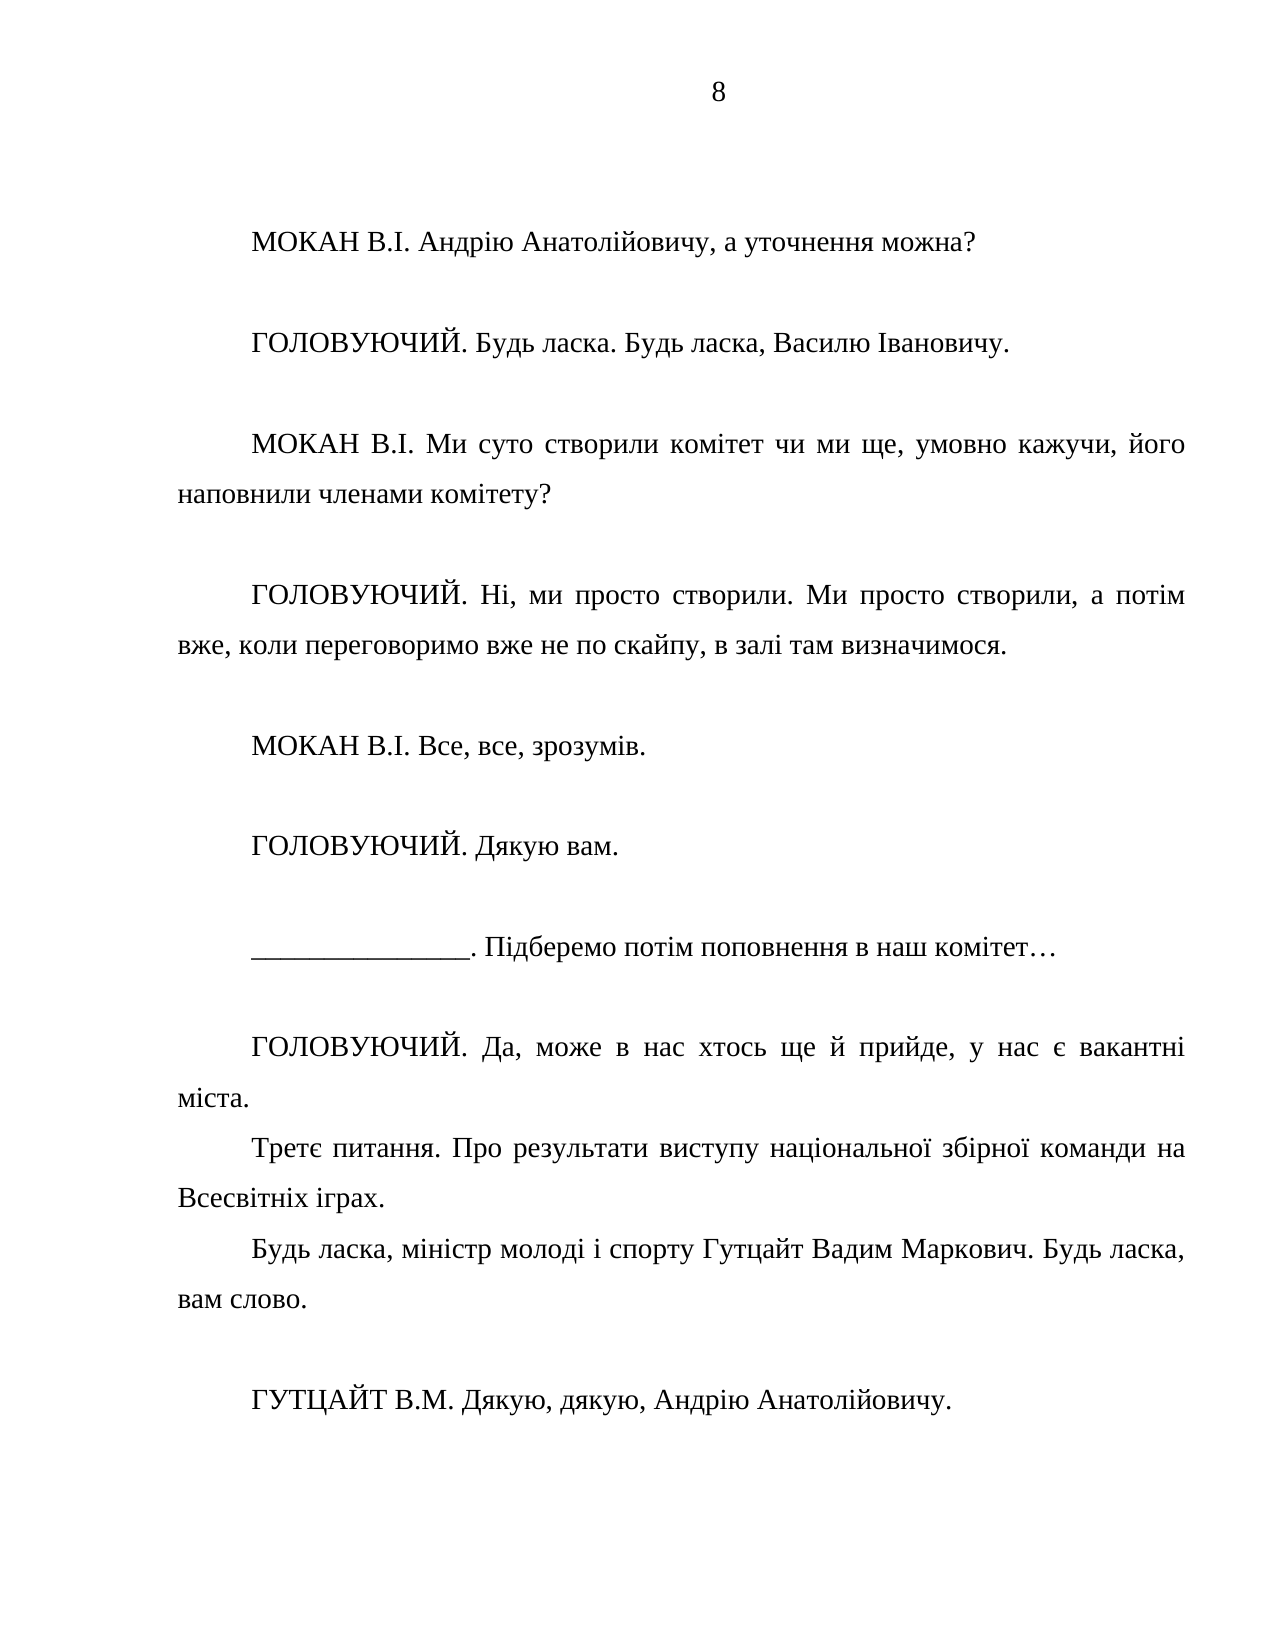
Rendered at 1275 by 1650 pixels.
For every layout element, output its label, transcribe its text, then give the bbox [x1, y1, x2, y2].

text ГУТЦАЙТ В.М. Дякую, дякую, Андрію Анатолійовичу. [177, 1382, 1186, 1415]
text МОКАН В.І. Ми суто створили комітет чи ми ще, умовно кажучи, його наповнили членами комітету? [177, 426, 1186, 510]
text МОКАН В.І. Андрію Анатолійовичу, а уточнення можна? [177, 224, 1186, 258]
text ГОЛОВУЮЧИЙ. Будь ласка. Будь ласка, Василю Івановичу. [177, 325, 1186, 359]
text Третє питання. Про результати виступу національної збірної команди на Всесвітніх іграх. [177, 1130, 1186, 1214]
text ГОЛОВУЮЧИЙ. Дякую вам. [177, 828, 1186, 862]
text Будь ласка, міністр молоді і спорту Гутцайт Вадим Маркович. Будь ласка, вам слово. [177, 1231, 1186, 1315]
text ГОЛОВУЮЧИЙ. Да, може в нас хтось ще й прийде, у нас є вакантні міста. [177, 1029, 1186, 1113]
text _______________. Підберемо потім поповнення в наш комітет… [177, 929, 1186, 962]
text ГОЛОВУЮЧИЙ. Ні, ми просто створили. Ми просто створили, а потім вже, коли переговоримо вже не по скайпу, в залі там визначимося. [177, 577, 1186, 661]
text МОКАН В.І. Все, все, зрозумів. [177, 728, 1186, 761]
